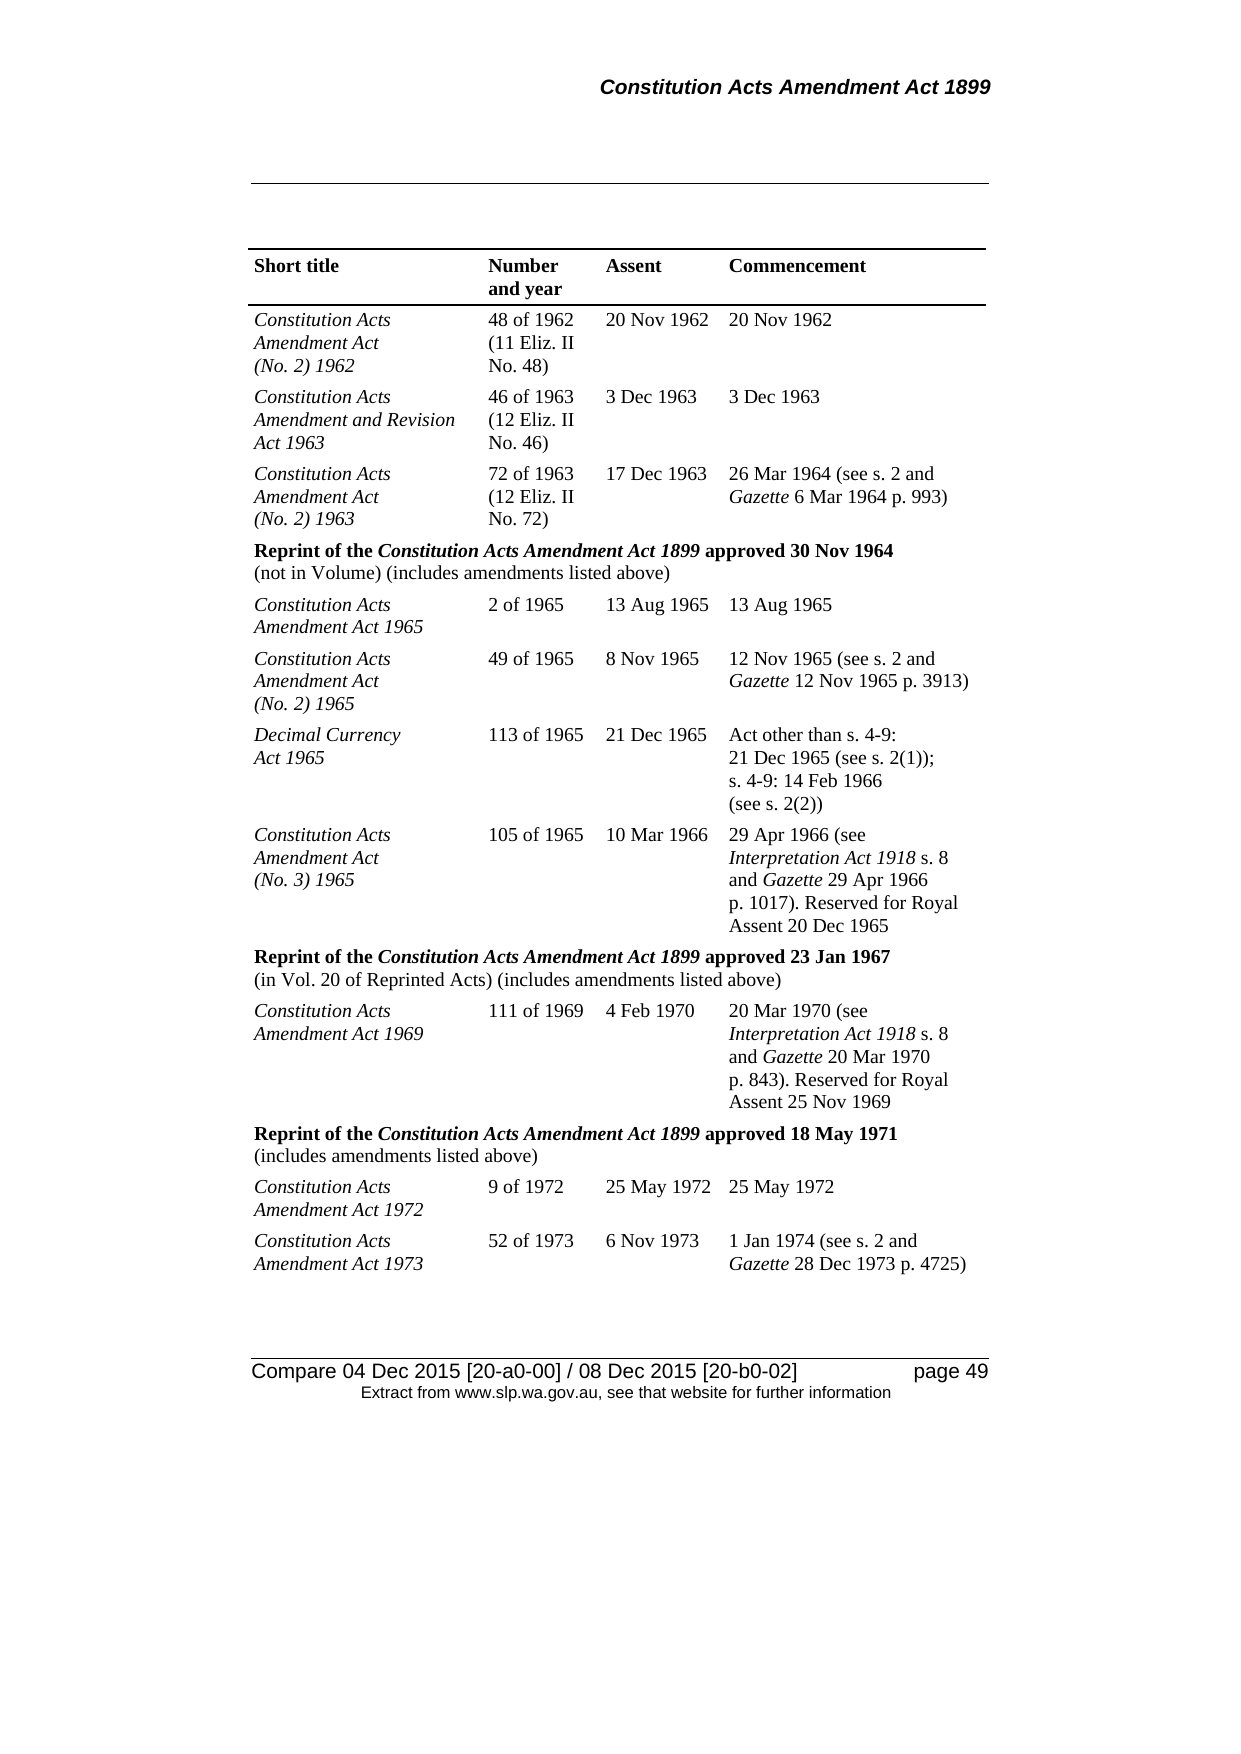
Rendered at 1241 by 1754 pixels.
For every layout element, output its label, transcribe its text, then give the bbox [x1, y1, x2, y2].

table_cell 29 Apr 1966 (see Interpretation Act 1918 s. 8 and Gazette 29 Apr 1966 p. 1017). Reserved for Royal Assent 20 Dec 1965 [723, 819, 986, 941]
table_cell Constitution Acts Amendment Act (No. 3) 1965 [248, 819, 482, 941]
table_cell 52 of 1973 [482, 1225, 600, 1279]
table_header Commencement [723, 250, 986, 304]
table_cell 8 Nov 1965 [600, 642, 723, 719]
table_cell 6 Nov 1973 [600, 1225, 723, 1279]
table_cell Reprint of the Constitution Acts Amendment Act 1899 approved 23 Jan 1967 (in Vol. 20 of Reprinted Acts) (includes amendments listed above) [248, 941, 986, 995]
table_cell 46 of 1963 (12 Eliz. II No. 46) [482, 381, 600, 458]
table_cell 113 of 1965 [482, 719, 600, 819]
table_cell 9 of 1972 [482, 1171, 600, 1225]
table_cell 4 Feb 1970 [600, 995, 723, 1117]
table_cell 26 Mar 1964 (see s. 2 and Gazette 6 Mar 1964 p. 993) [723, 458, 986, 534]
table_cell 1 Jan 1974 (see s. 2 and Gazette 28 Dec 1973 p. 4725) [723, 1225, 986, 1279]
table_cell 13 Aug 1965 [600, 588, 723, 642]
table_cell Constitution Acts Amendment Act 1972 [248, 1171, 482, 1225]
table_cell Constitution Acts Amendment Act (No. 2) 1963 [248, 458, 482, 534]
table_cell Reprint of the Constitution Acts Amendment Act 1899 approved 30 Nov 1964 (not in Volume) (includes amendments listed above) [248, 534, 986, 588]
table_cell Reprint of the Constitution Acts Amendment Act 1899 approved 18 May 1971 (includes amendments listed above) [248, 1118, 986, 1171]
table_cell Act other than s. 4-9: 21 Dec 1965 (see s. 2(1)); s. 4-9: 14 Feb 1966 (see s. 2(2)) [723, 719, 986, 819]
table_cell 72 of 1963 (12 Eliz. II No. 72) [482, 458, 600, 534]
table_cell 3 Dec 1963 [723, 381, 986, 458]
table_cell 49 of 1965 [482, 642, 600, 719]
table_cell 2 of 1965 [482, 588, 600, 642]
table_header Short title [248, 250, 482, 304]
table_cell 20 Nov 1962 [600, 306, 723, 381]
table_cell Constitution Acts Amendment Act 1973 [248, 1225, 482, 1279]
table_cell 20 Mar 1970 (see Interpretation Act 1918 s. 8 and Gazette 20 Mar 1970 p. 843). Reserved for Royal Assent 25 Nov 1969 [723, 995, 986, 1117]
table_cell 3 Dec 1963 [600, 381, 723, 458]
table_cell 48 of 1962 (11 Eliz. II No. 48) [482, 306, 600, 381]
table_cell Constitution Acts Amendment Act (No. 2) 1965 [248, 642, 482, 719]
table_cell 25 May 1972 [600, 1171, 723, 1225]
table_cell Constitution Acts Amendment Act (No. 2) 1962 [248, 306, 482, 381]
table_cell Decimal Currency Act 1965 [248, 719, 482, 819]
table_cell 21 Dec 1965 [600, 719, 723, 819]
table_header Number and year [482, 250, 600, 304]
table_cell 12 Nov 1965 (see s. 2 and Gazette 12 Nov 1965 p. 3913) [723, 642, 986, 719]
table_cell 17 Dec 1963 [600, 458, 723, 534]
table_cell 20 Nov 1962 [723, 306, 986, 381]
table_cell 13 Aug 1965 [723, 588, 986, 642]
table_cell 105 of 1965 [482, 819, 600, 941]
table_cell Constitution Acts Amendment Act 1965 [248, 588, 482, 642]
table_cell Constitution Acts Amendment Act 1969 [248, 995, 482, 1117]
table_cell 25 May 1972 [723, 1171, 986, 1225]
table_cell 111 of 1969 [482, 995, 600, 1117]
table_header Assent [600, 250, 723, 304]
table_cell Constitution Acts Amendment and Revision Act 1963 [248, 381, 482, 458]
table_cell 10 Mar 1966 [600, 819, 723, 941]
